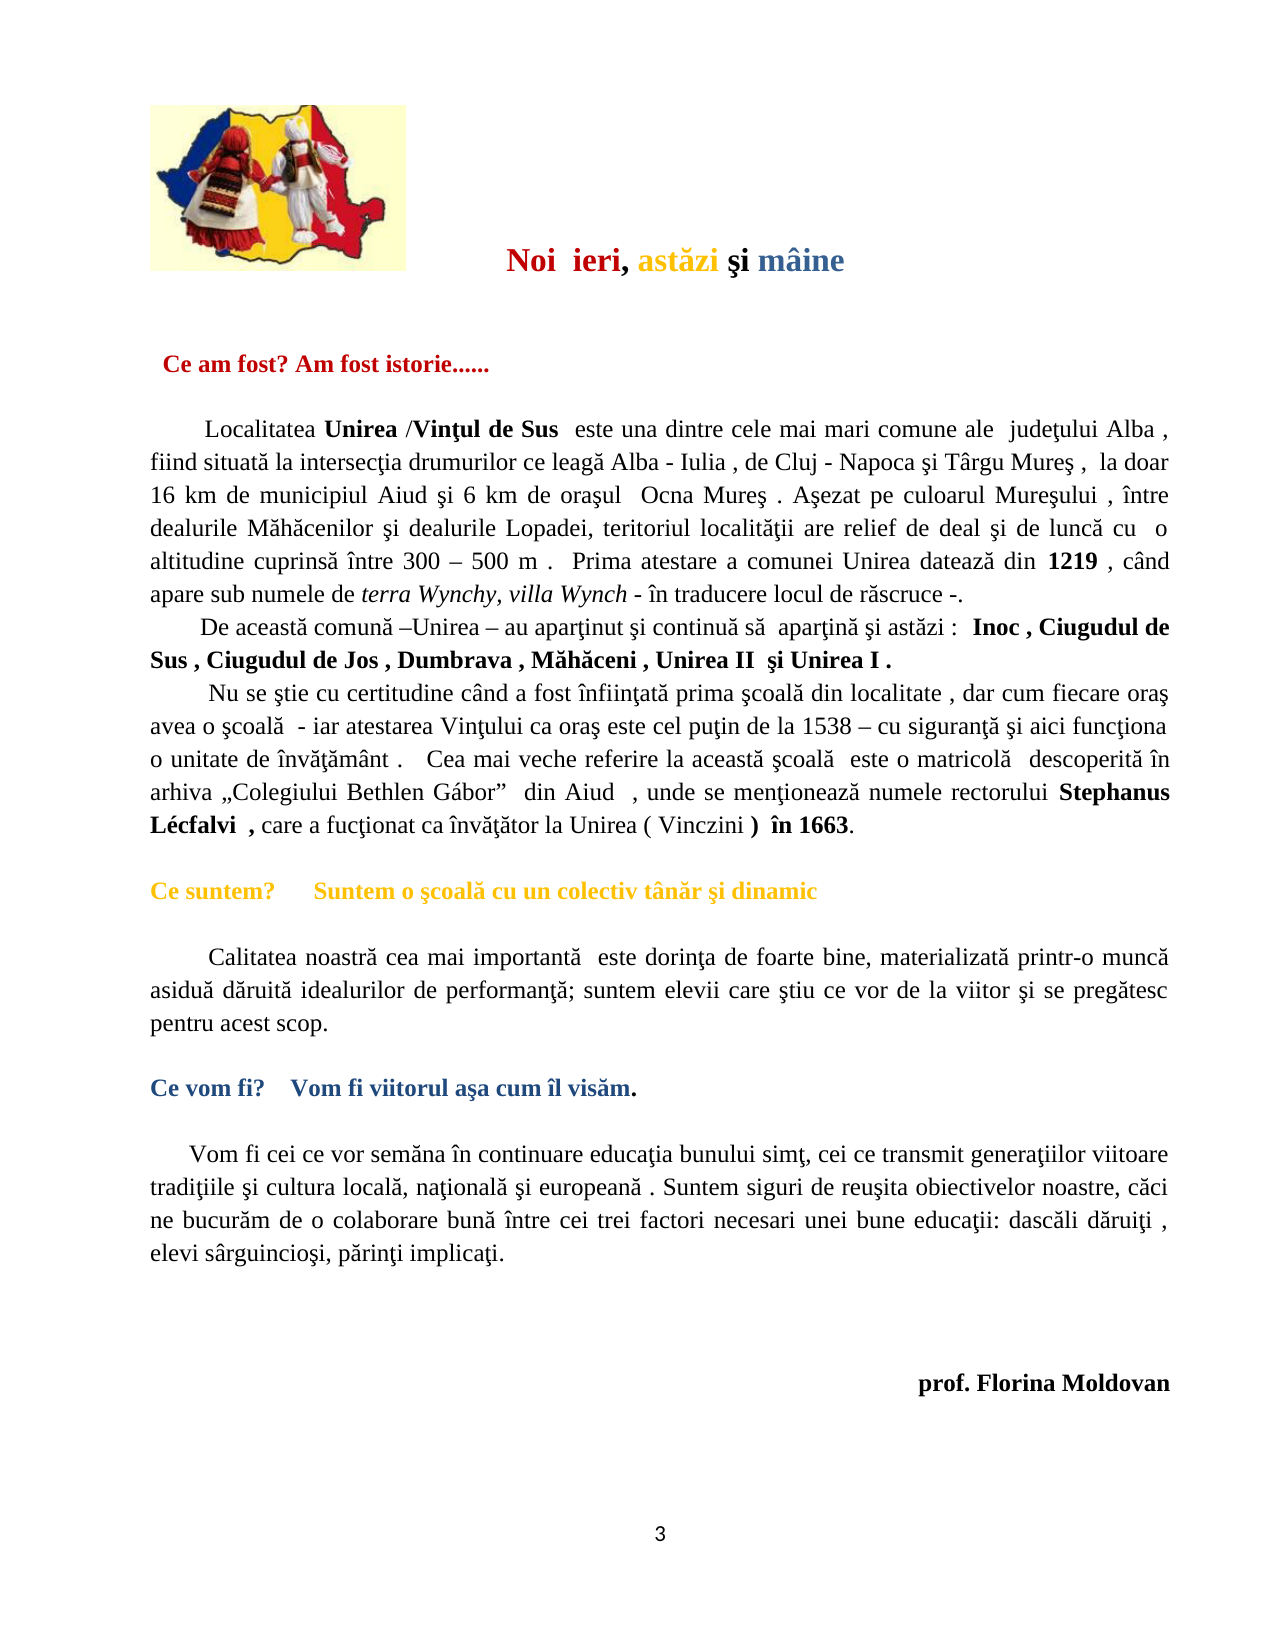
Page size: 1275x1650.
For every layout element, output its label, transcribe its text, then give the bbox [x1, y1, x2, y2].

text Localitatea Unirea /Vinţul de Sus este una dintre cele mai mari comune ale judeţului Alba , fiind situată la intersecţia drumurilor ce leagă Alba - Iulia , de Cluj - Napoca şi Târgu Mureş , la doar 16 km de municipiul Aiud şi 6 km de oraşul Ocna Mureş . Aşezat pe culoarul Mureşului , între dealurile Măhăcenilor şi dealurile Lopadei, teritoriul localităţii are relief de deal şi de luncă cu o altitudine cuprinsă între 300 – 500 m . Prima atestare a comunei Unirea datează din 1219 , când apare sub numele de terra Wynchy, villa Wynch - în traducere locul de răscruce -. [150, 414, 1170, 608]
text Calitatea noastră cea mai importantă este dorinţa de foarte bine, materializată printr-o muncă asiduă dăruită idealurilor de performanţă; suntem elevii care ştiu ce vor de la viitor şi se pregătesc pentru acest scop. [150, 942, 1170, 1037]
text De această comună –Unirea – au aparţinut şi continuă să aparţină şi astăzi : Inoc , Ciugudul de Sus , Ciugudul de Jos , Dumbrava , Măhăceni , Unirea II şi Unirea I . [150, 612, 1170, 674]
text prof. Florina Moldovan [150, 1368, 1170, 1397]
text Nu se ştie cu certitudine când a fost înfiinţată prima şcoală din localitate , dar cum fiecare oraş avea o şcoală - iar atestarea Vinţului ca oraş este cel puţin de la 1538 – cu siguranţă şi aici funcţiona o unitate de învăţământ . Cea mai veche referire la această şcoală este o matricolă descoperită în arhiva „Colegiului Bethlen Gábor” din Aiud , unde se menţionează numele rectorului Stephanus Lécfalvi , care a fucţionat ca învăţător la Unirea ( Vinczini ) în 1663. [150, 678, 1170, 839]
text Vom fi cei ce vor semăna în continuare educaţia bunului simţ, cei ce transmit generaţiilor viitoare tradiţiile şi cultura locală, naţională şi europeană . Suntem siguri de reuşita obiectivelor noastre, căci ne bucurăm de o colaborare bună între cei trei factori necesari unei bune educaţii: dascăli dăruiţi , elevi sârguincioşi, părinţi implicaţi. [150, 1139, 1170, 1268]
text Ce vom fi? Vom fi viitorul aşa cum îl visăm. [150, 1073, 1170, 1102]
text Noi ieri, astăzi şi mâine [150, 105, 1170, 278]
text Ce suntem? Suntem o şcoală cu un colectiv tânăr şi dinamic [150, 876, 1170, 905]
text Ce am fost? Am fost istorie...... [150, 349, 1170, 377]
